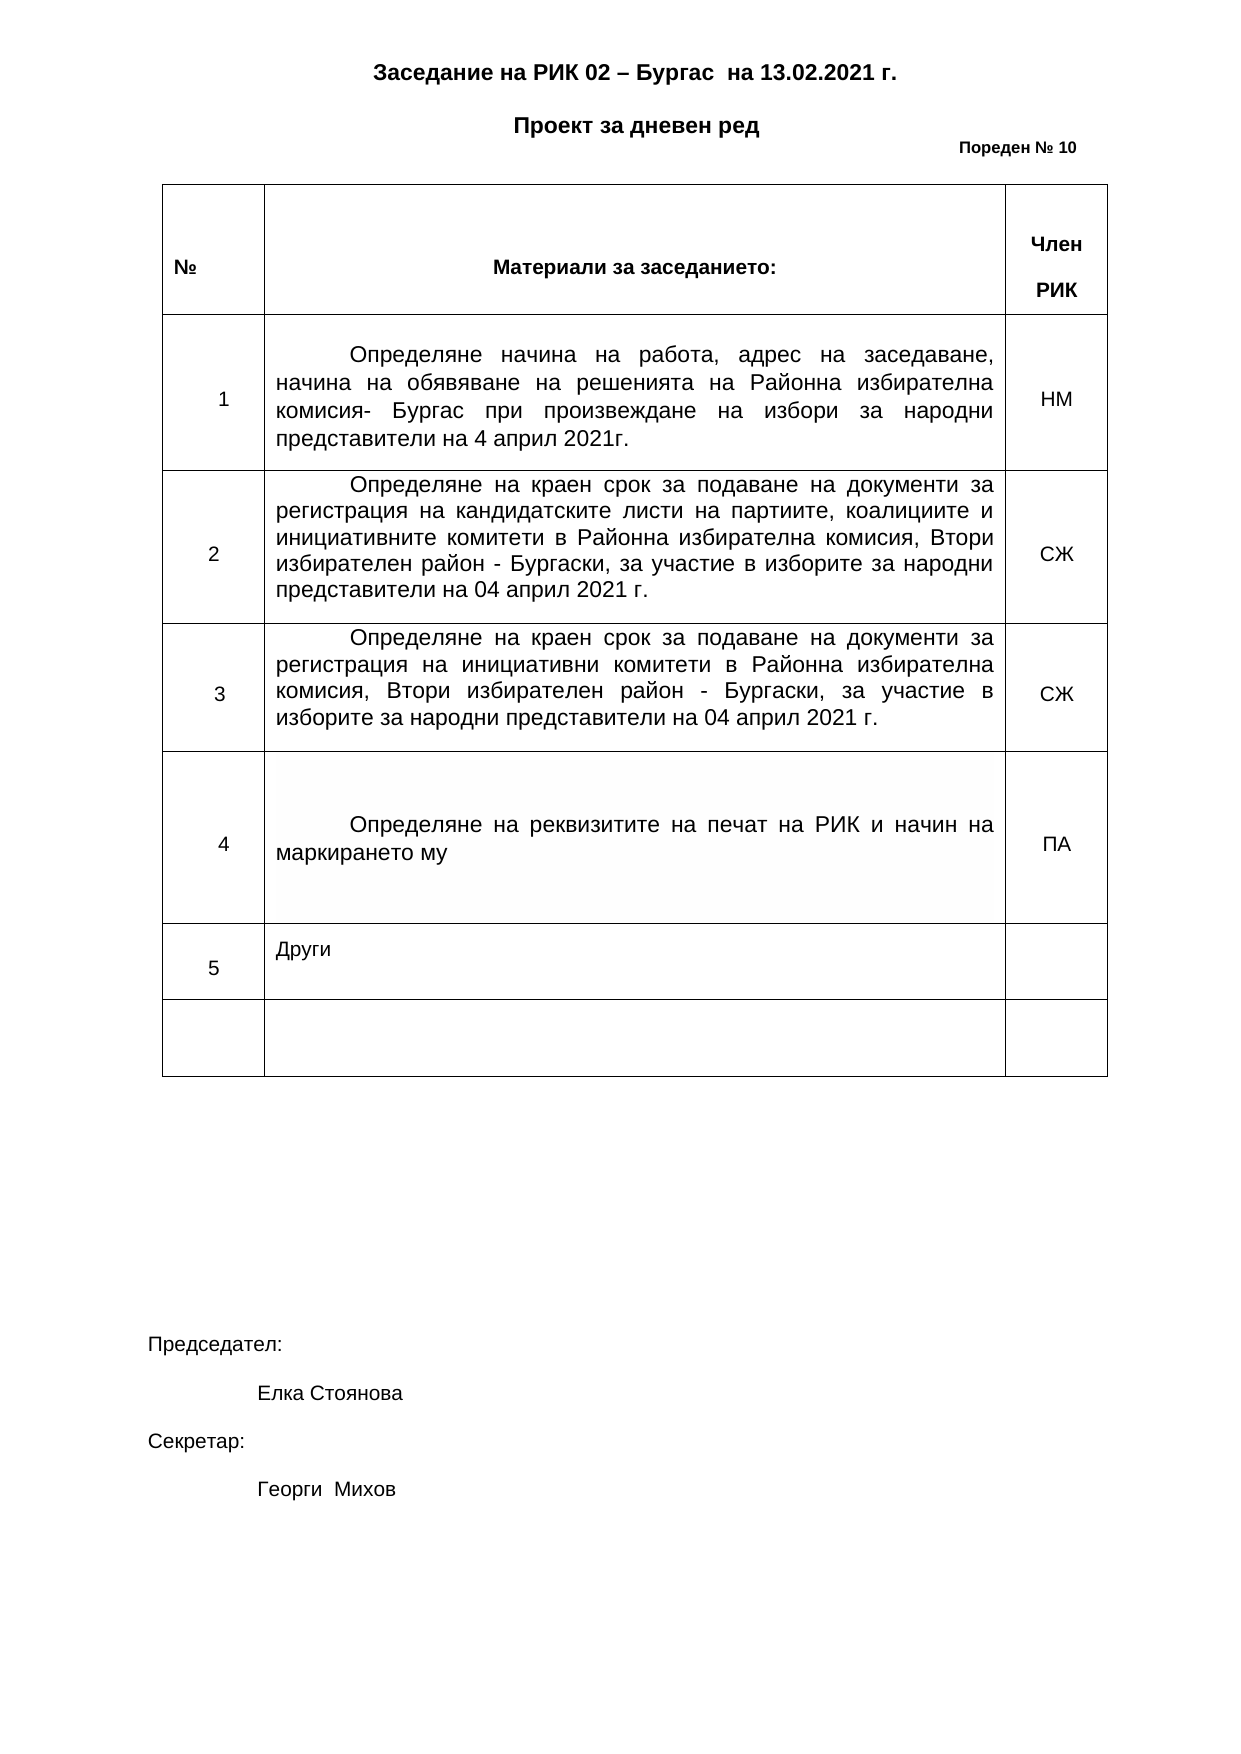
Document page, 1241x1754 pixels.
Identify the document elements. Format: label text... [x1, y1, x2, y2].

table_cell НМ [1006, 315, 1107, 470]
table_cell Определяне на краен срок за подаване на документи за регистрация на кандидатските листи на партиите, коалициите и инициативните комитети в Районна избирателна комисия, Втори избирателен район - Бургаски, за участие в изборите за народни представители на 04 април 2021 г. [265, 471, 1005, 623]
table_cell ПА [1006, 752, 1107, 922]
table_cell [265, 1000, 1005, 1076]
table_cell Определяне на краен срок за подаване на документи за регистрация на инициативни комитети в Районна избирателна комисия, Втори избирателен район - Бургаски, за участие в изборите за народни представители на 04 април 2021 г. [265, 624, 1005, 751]
table_cell 1 [163, 315, 264, 470]
table_cell [163, 1000, 264, 1076]
text Секретар: [148, 1429, 1122, 1453]
table_cell 2 [163, 471, 264, 623]
table_cell 4 [163, 752, 264, 922]
text Председател: [148, 1332, 1122, 1356]
table_cell [1006, 924, 1107, 999]
table_header № [163, 185, 264, 314]
table_cell 3 [163, 624, 264, 751]
text Елка Стоянова [148, 1381, 1122, 1404]
text Заседание на РИК 02 – Бургас на 13.02.2021 г. [148, 59, 1122, 85]
table_cell [1006, 1000, 1107, 1076]
text Георги Михов [148, 1477, 1122, 1501]
text Проект за дневен ред [148, 112, 1125, 138]
table_header Член РИК [1006, 185, 1107, 314]
text Пореден № 10 [885, 138, 1125, 157]
table_cell Определяне начина на работа, адрес на заседаване, начина на обявяване на решенията на Районна избирателна комисия- Бургас при произвеждане на избори за народни представители на 4 април 2021г. [265, 315, 1005, 470]
table_cell 5 [163, 924, 264, 999]
table_cell СЖ [1006, 624, 1107, 751]
table_header Материали за заседанието: [265, 185, 1005, 314]
table_cell СЖ [1006, 471, 1107, 623]
table_cell Други [265, 924, 1005, 999]
